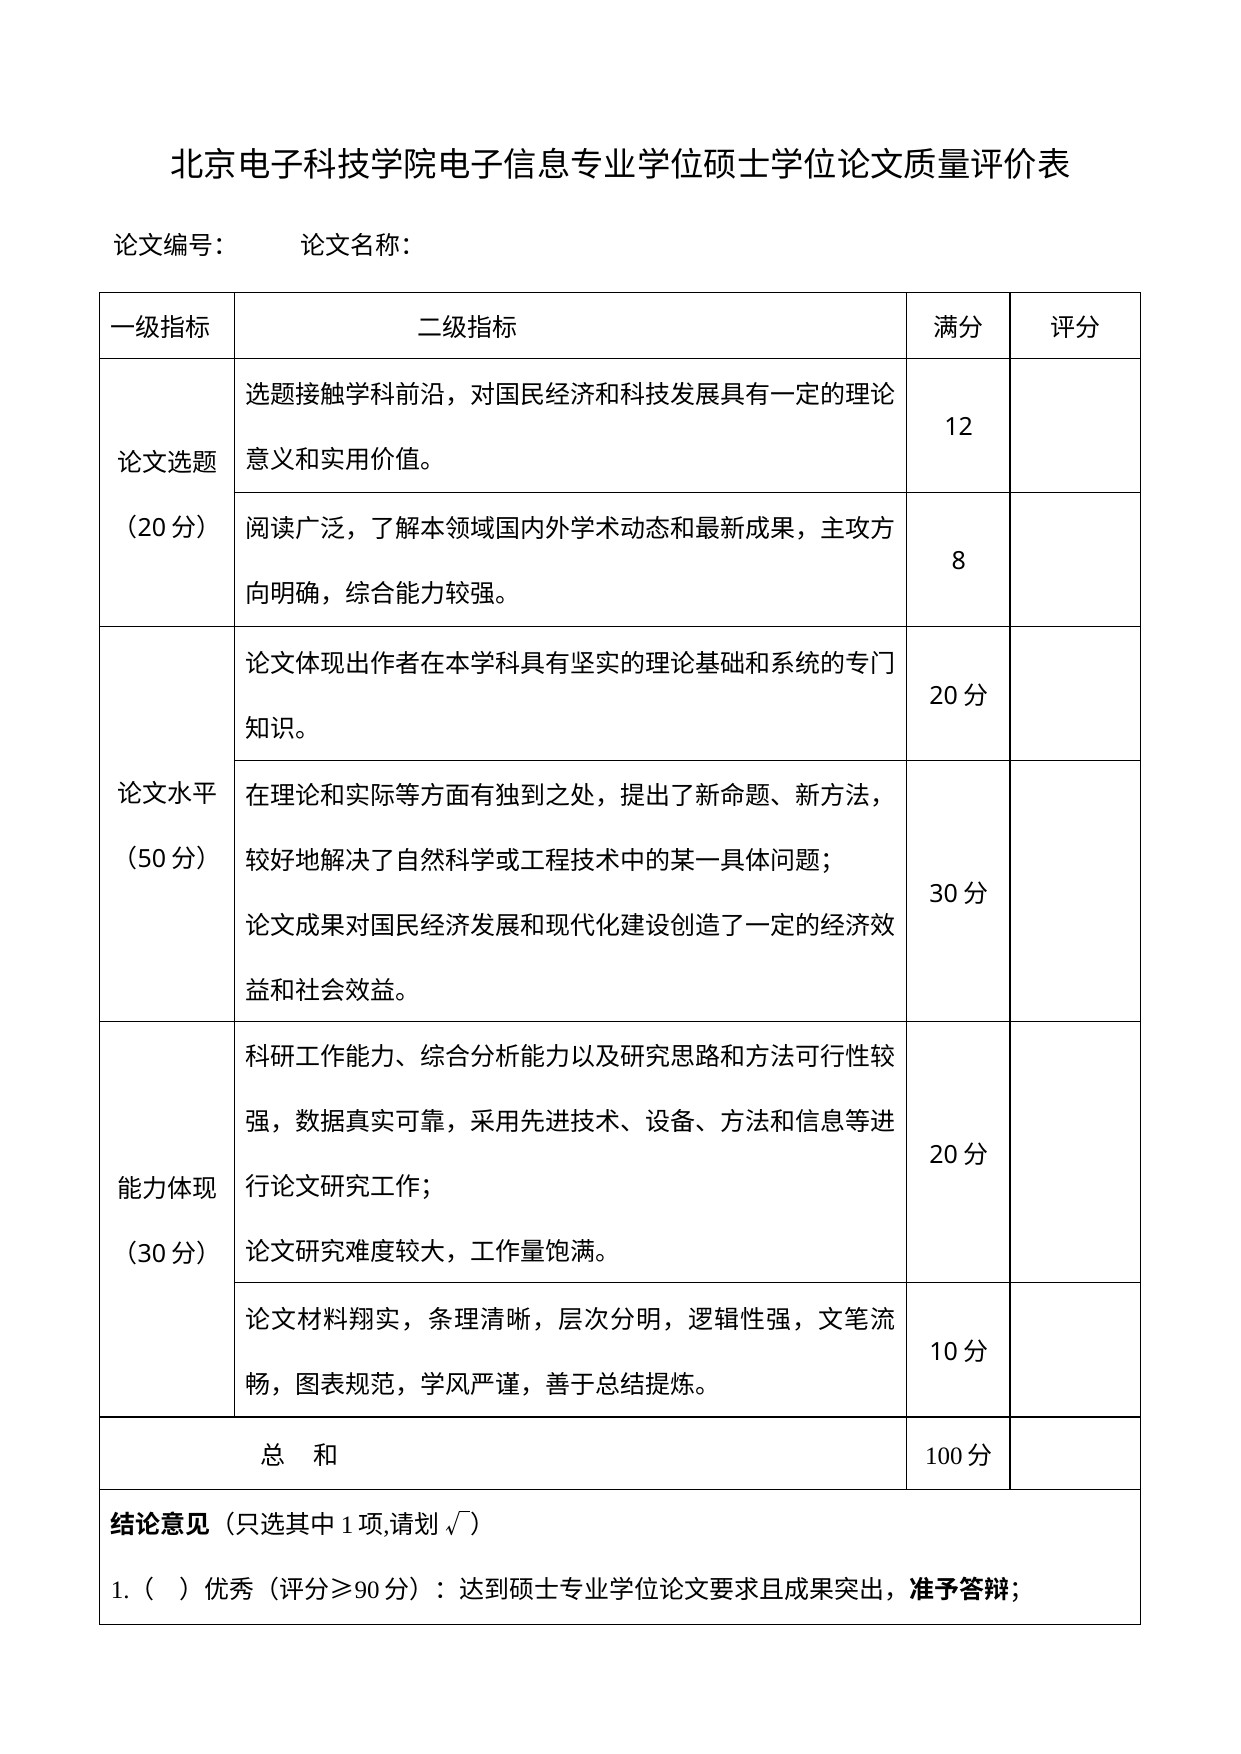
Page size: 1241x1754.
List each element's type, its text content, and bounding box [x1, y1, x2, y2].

table_cell [1011, 1418, 1140, 1489]
table_cell 在理论和实际等方面有独到之处，提出了新命题、新方法，较好地解决了自然科学或工程技术中的某一具体问题； 论文成果对国民经济发展和现代化建设创造了一定的经济效益和社会效益。 [235, 761, 906, 1021]
table_cell 论文材料翔实，条理清晰，层次分明，逻辑性强，文笔流畅，图表规范，学风严谨，善于总结提炼。 [235, 1283, 906, 1416]
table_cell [100, 1490, 1140, 1623]
table_cell 20分 [907, 1022, 1009, 1282]
table_cell 20分 [907, 627, 1009, 760]
table_cell 论文选题（20分） [100, 359, 234, 626]
table_header 评分 [1011, 293, 1140, 358]
table_cell [1011, 627, 1140, 760]
table_header 一级指标 [100, 293, 234, 358]
table_cell 论文水平 （50分） [100, 627, 234, 1021]
table_cell [1011, 493, 1140, 626]
table_cell 12 [907, 359, 1009, 492]
table_cell 30分 [907, 761, 1009, 1021]
table_cell 8 [907, 493, 1009, 626]
table_cell 100分 [907, 1418, 1009, 1489]
table_cell [1011, 1022, 1140, 1282]
table_header 二级指标 [235, 293, 906, 358]
table_cell 科研工作能力、综合分析能力以及研究思路和方法可行性较强，数据真实可靠，采用先进技术、设备、方法和信息等进行论文研究工作； 论文研究难度较大，工作量饱满。 [235, 1022, 906, 1282]
table_cell 能力体现 （30分） [100, 1022, 234, 1416]
text 北京电子科技学院电子信息专业学位硕士学位论文质量评价表 [88, 129, 1152, 194]
table_cell [1011, 761, 1140, 1021]
table_cell 总 和 [100, 1418, 906, 1489]
table_cell 选题接触学科前沿，对国民经济和科技发展具有一定的理论意义和实用价值。 [235, 359, 906, 492]
table_cell 论文体现出作者在本学科具有坚实的理论基础和系统的专门知识。 [235, 627, 906, 760]
table_cell [1011, 1283, 1140, 1416]
table_header 满分 [907, 293, 1009, 358]
table_cell 阅读广泛，了解本领域国内外学术动态和最新成果，主攻方向明确，综合能力较强。 [235, 493, 906, 626]
table_cell [1011, 359, 1140, 492]
table_cell 10分 [907, 1283, 1009, 1416]
text 论文编号： 论文名称： [88, 211, 1152, 276]
